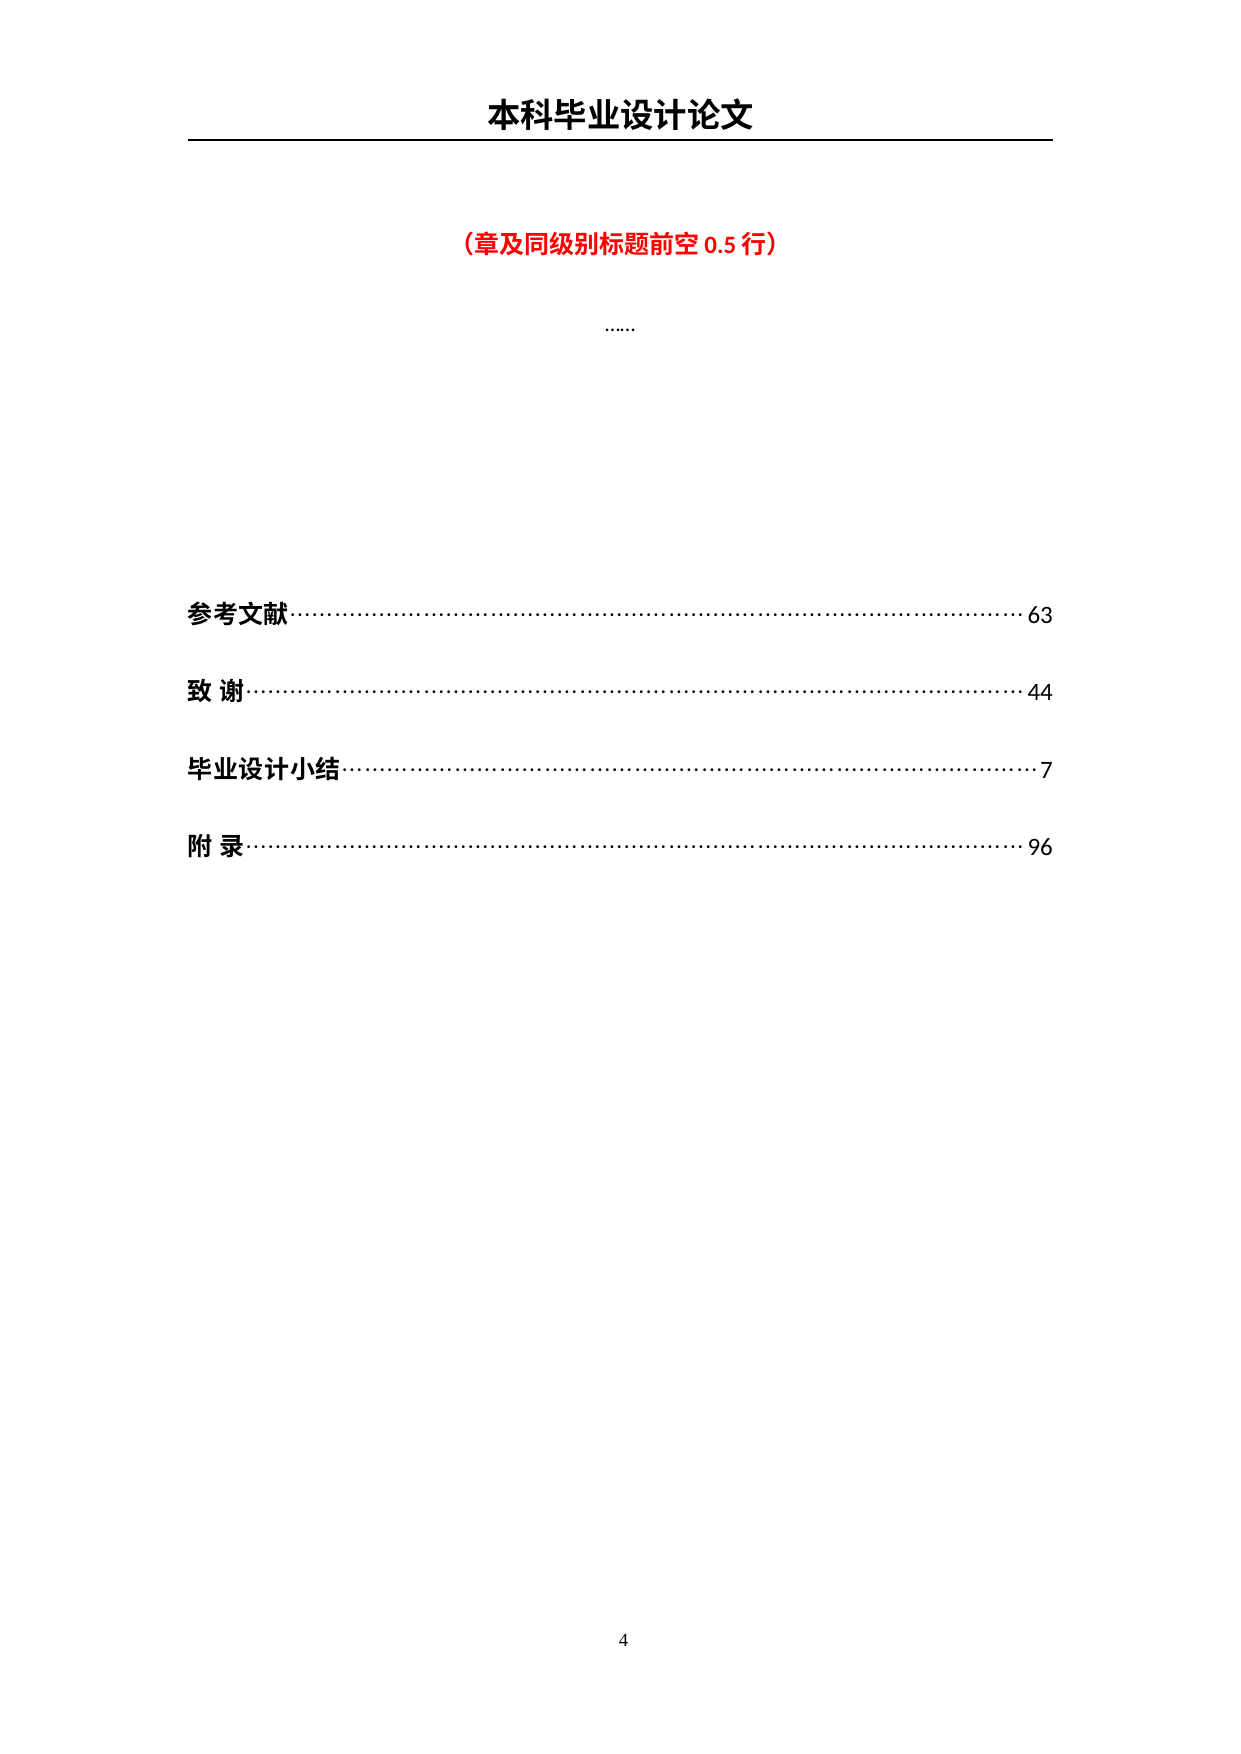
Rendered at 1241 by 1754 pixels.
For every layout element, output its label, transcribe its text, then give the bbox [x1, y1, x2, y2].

text 致 谢……………………………………………………………………………………………44 [187, 657, 1053, 722]
text 毕业设计小结…………………………………………………………………………………7 [187, 735, 1053, 800]
text 附 录……………………………………………………………………………………………96 [187, 812, 1053, 877]
text 参考文献………………………………………………………………………………………63 [187, 580, 1053, 645]
text …… [187, 307, 1053, 340]
text （章及同级别标题前空0.5行） [187, 210, 1053, 275]
